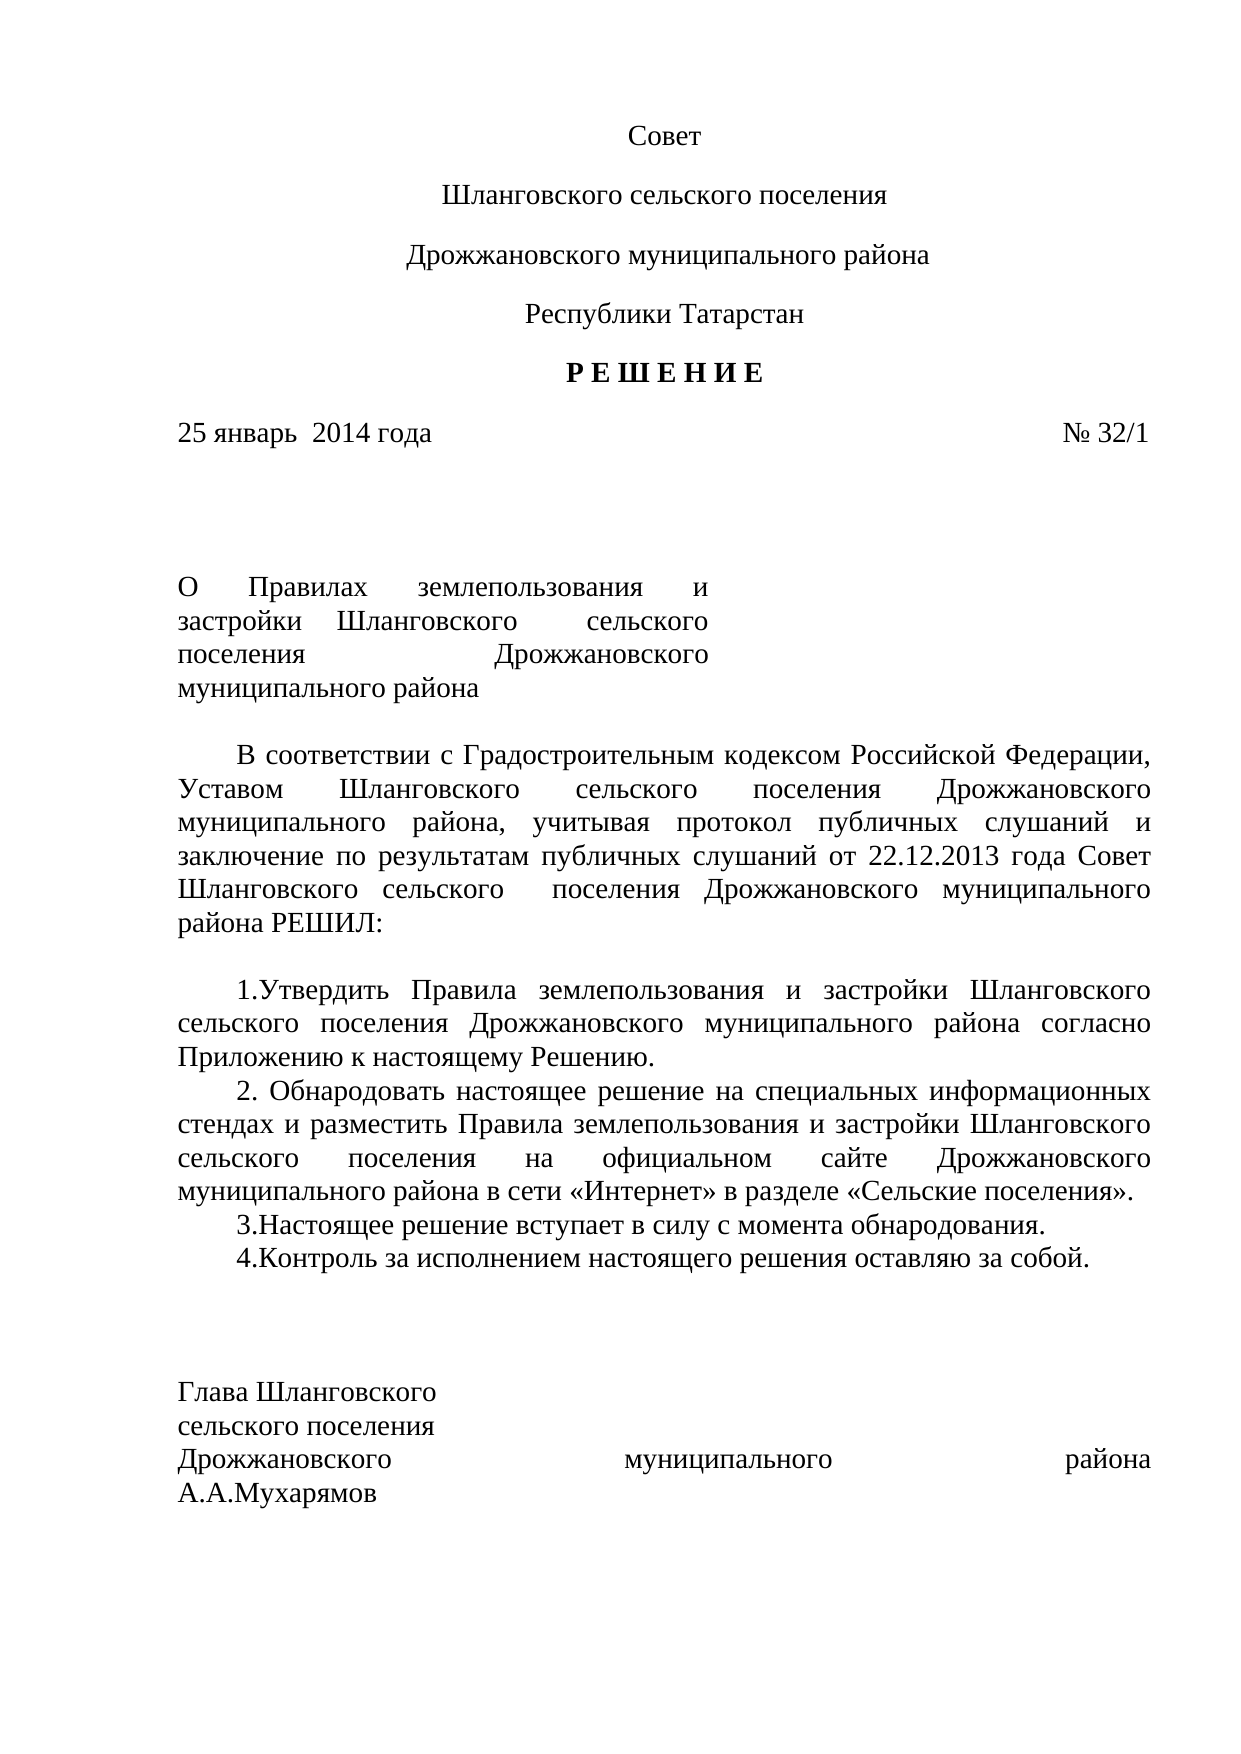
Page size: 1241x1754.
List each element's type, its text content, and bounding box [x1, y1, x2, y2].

text сельского поселения [177, 1408, 1152, 1442]
text Р Е Ш Е Н И Е [177, 356, 1152, 389]
text Глава Шланговского [177, 1374, 1152, 1408]
text Дрожжановского муниципального района А.А.Мухарямов [177, 1442, 1152, 1509]
text 25 январь 2014 года № 32/1 [177, 415, 1152, 448]
text 2. Обнародовать настоящее решение на специальных информационных стендах и разместить Правила землепользования и застройки Шланговского сельского поселения на официальном сайте Дрожжановского муниципального района в сети «Интернет» в разделе «Сельские поселения». [177, 1073, 1152, 1207]
text Шланговского сельского поселения [177, 177, 1152, 211]
text Совет [177, 118, 1152, 152]
text Дрожжановского муниципального района [177, 237, 1152, 270]
text В соответствии с Градостроительным кодексом Российской Федерации, Уставом Шланговского сельского поселения Дрожжановского муниципального района, учитывая протокол публичных слушаний и заключение по результатам публичных слушаний от 22.12.2013 года Совет Шланговского сельского поселения Дрожжановского муниципального района РЕШИЛ: [177, 737, 1152, 938]
text 1.Утвердить Правила землепользования и застройки Шланговского сельского поселения Дрожжановского муниципального района согласно Приложению к настоящему Решению. [177, 972, 1152, 1073]
text О Правилах землепользования и застройки Шланговского сельского поселения Дрожжановского муниципального района [177, 569, 709, 704]
text 4.Контроль за исполнением настоящего решения оставляю за собой. [177, 1240, 1152, 1274]
text Республики Татарстан [177, 296, 1152, 330]
text 3.Настоящее решение вступает в силу с момента обнародования. [177, 1207, 1152, 1240]
